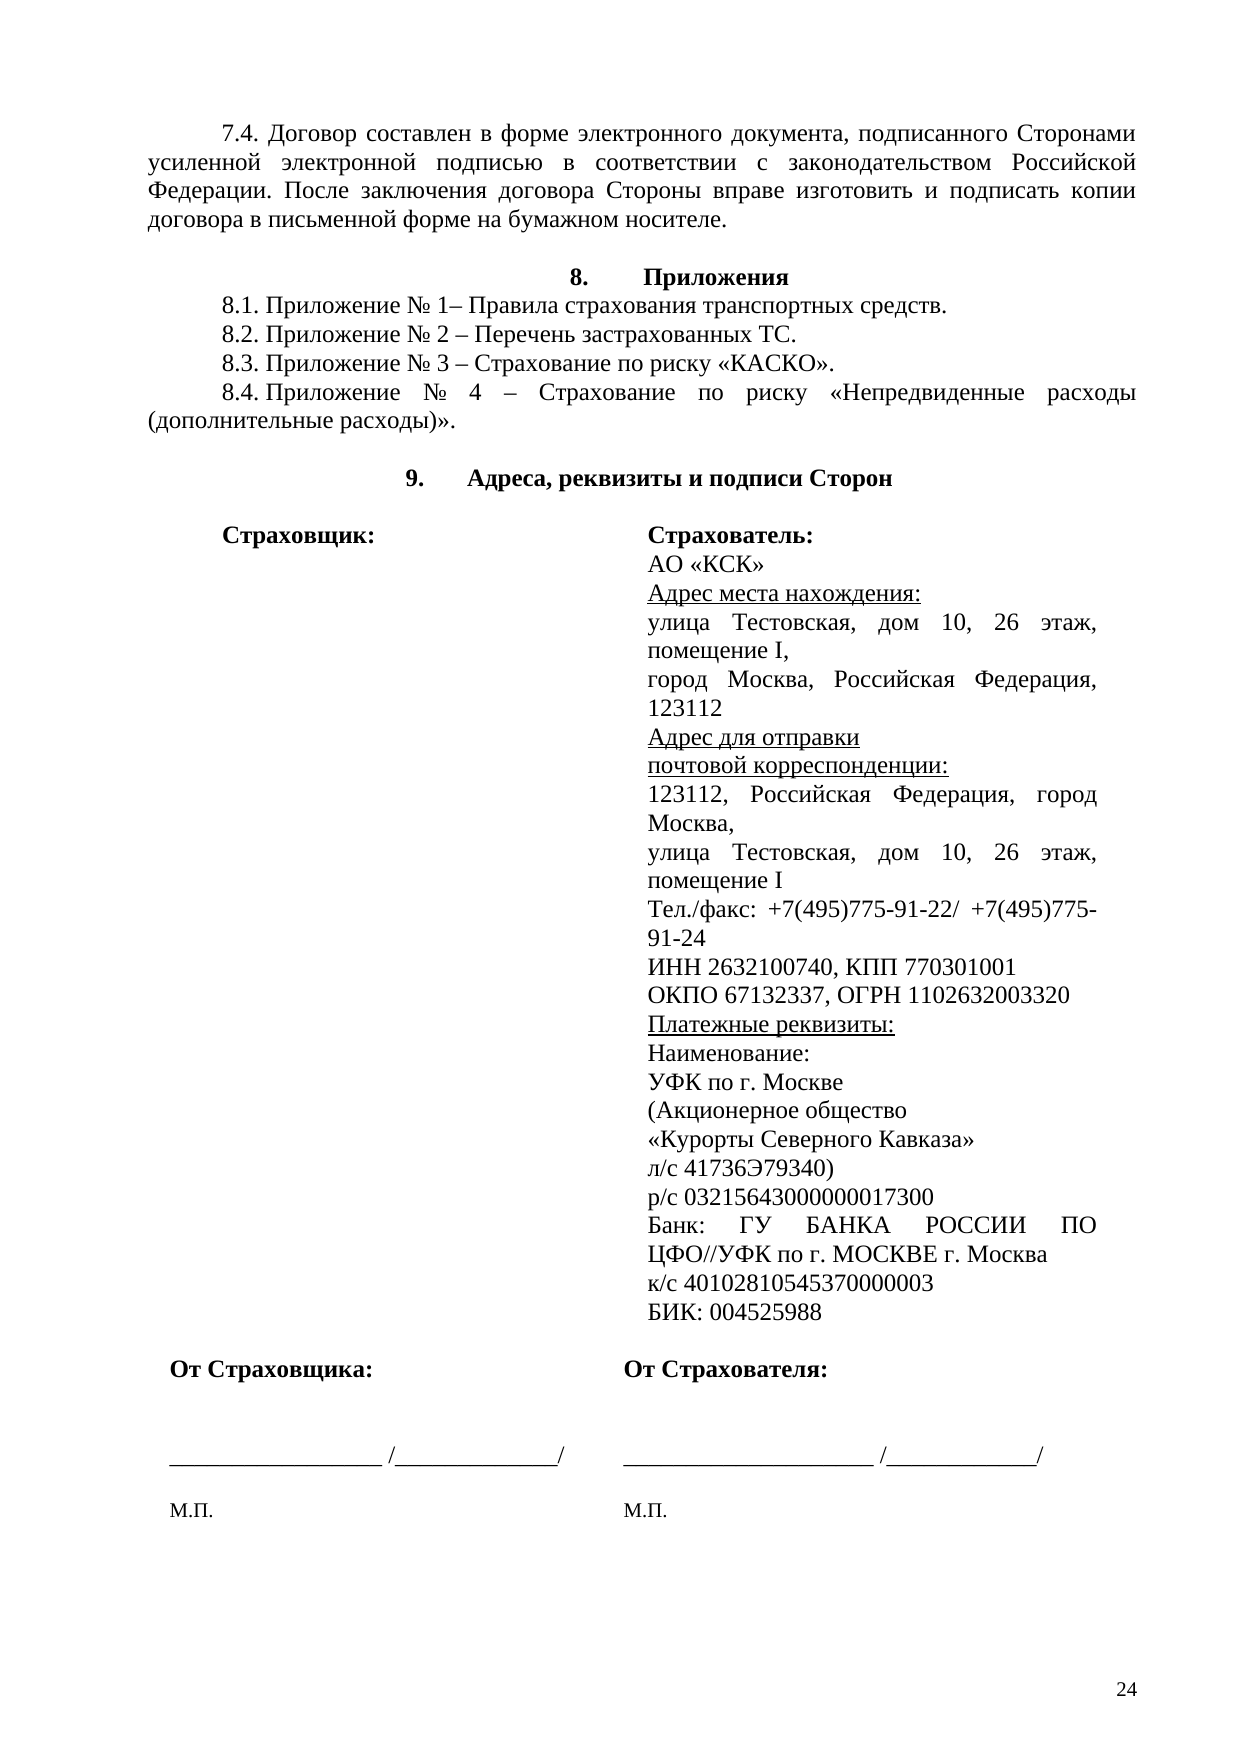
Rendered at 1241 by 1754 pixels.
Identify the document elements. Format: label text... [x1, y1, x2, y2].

text 8.3. Приложение № 3 – Страхование по риску «КАСКО». [148, 348, 1137, 377]
list Приложения [148, 262, 1137, 291]
text 7.4. Договор составлен в форме электронного документа, подписанного Сторонами усиленной электронной подписью в соответствии с законодательством Российской Федерации. После заключения договора Стороны вправе изготовить и подписать копии договора в письменной форме на бумажном носителе. [148, 118, 1137, 233]
table_header От Страховщика: _________________ /_____________/ М.П. [136, 1354, 612, 1522]
table_header Страховщик: [148, 521, 636, 1326]
list Адреса, реквизиты и подписи Сторон [148, 463, 1137, 492]
table_header От Страхователя: ____________________ /____________/ М.П. [612, 1354, 1087, 1522]
text 8.1. Приложение № 1– Правила страхования транспортных средств. [148, 291, 1137, 319]
table_header Страхователь: АО «КСК» Адрес места нахождения: улица Тестовская, дом 10, 26 этаж, помещение I, город Москва, Российская Федерация, 123112 Адрес для отправки почтовой корреспонденции: 123112, Российская Федерация, город Москва, улица Тестовская, дом 10, 26 этаж, помещение I Тел./факс: +7(495)775-91-22/ +7(495)775-91-24 ИНН 2632100740, КПП 770301001 ОКПО 67132337, ОГРН 1102632003320 Платежные реквизиты: Наименование: УФК по г. Москве (Акционерное общество «Курорты Северного Кавказа» л/с 41736Э79340) р/с 03215643000000017300 Банк: ГУ БАНКА РОССИИ ПО ЦФО//УФК по г. МОСКВЕ г. Москва к/с 40102810545370000003 БИК: 004525988 [636, 521, 1109, 1326]
text 8.2. Приложение № 2 – Перечень застрахованных ТС. [148, 319, 1137, 348]
text 8.4. Приложение № 4 – Страхование по риску «Непредвиденные расходы (дополнительные расходы)». [148, 377, 1137, 434]
